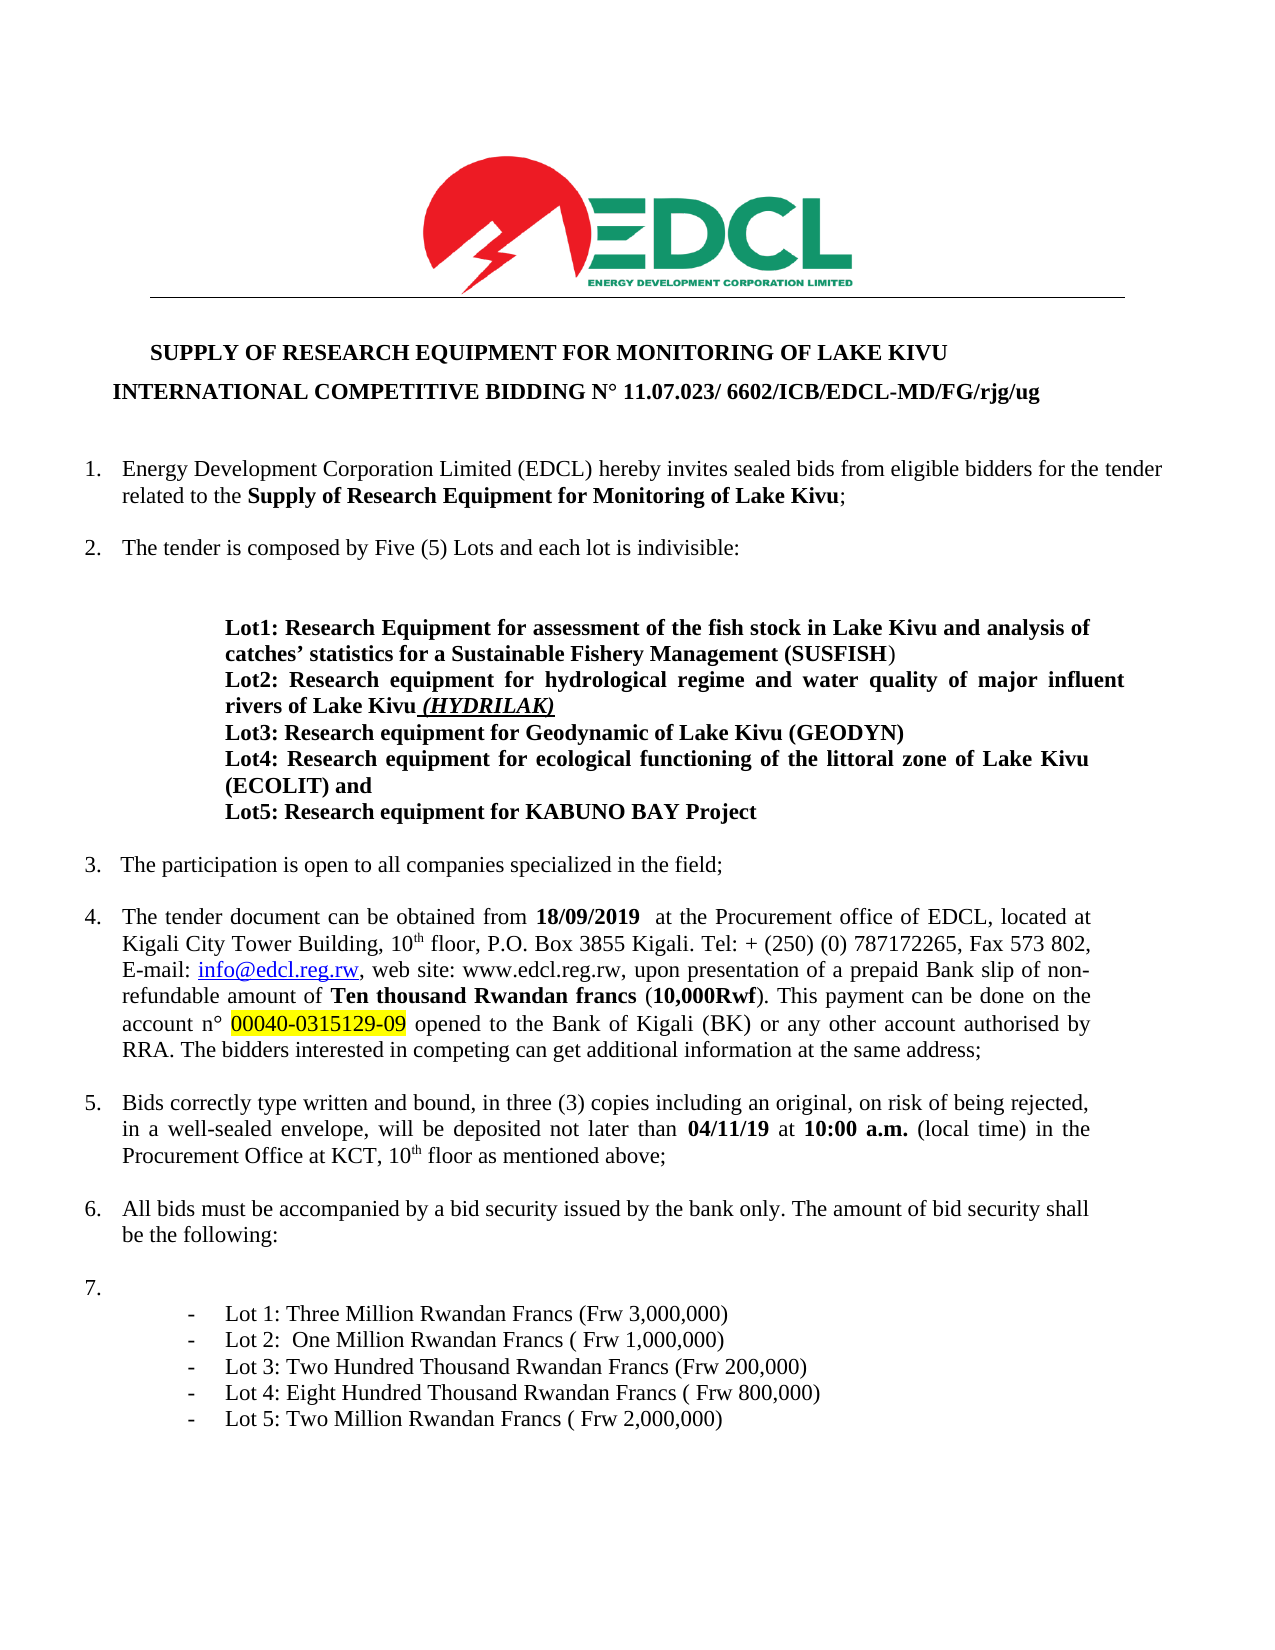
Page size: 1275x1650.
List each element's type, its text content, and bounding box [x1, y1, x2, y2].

list Lot 3: Two Hundred Thousand Rwandan Francs (Frw 200,000) [187, 1353, 1091, 1379]
list The tender document can be obtained from 18/09/2019 at the Procurement office of EDCL, located at Kigali City Tower Building, 10th floor, P.O. Box 3855 Kigali. Tel: + (250) (0) 787172265, Fax 573 802, E-mail: info@edcl.reg.rw, web site: www.edcl.reg.rw, upon presentation of a prepaid Bank slip of non-refundable amount of Ten thousand Rwandan francs (10,000Rwf). This payment can be done on the account n° 00040-0315129-09 opened to the Bank of Kigali (BK) or any other account authorised by RRA. The bidders interested in competing can get additional information at the same address; [84, 903, 1091, 1063]
list Lot 5: Two Million Rwandan Francs ( Frw 2,000,000) [187, 1405, 1091, 1432]
text Lot3: Research equipment for Geodynamic of Lake Kivu (GEODYN) [225, 719, 1091, 745]
text Lot1: Research Equipment for assessment of the fish stock in Lake Kivu and analysis of catches’ statistics for a Sustainable Fishery Management (SUSFISH) [225, 613, 1091, 666]
text INTERNATIONAL COMPETITIVE BIDDING N° 11.07.023/ 6602/ICB/EDCL-MD/FG/rjg/ug [112, 378, 1125, 404]
list The tender is composed by Five (5) Lots and each lot is indivisible: [84, 534, 1200, 561]
list Lot 2: One Million Rwandan Francs ( Frw 1,000,000) [187, 1326, 1091, 1353]
list Energy Development Corporation Limited (EDCL) hereby invites sealed bids from eligible bidders for the tender related to the Supply of Research Equipment for Monitoring of Lake Kivu; [84, 455, 1200, 508]
list Lot 1: Three Million Rwandan Francs (Frw 3,000,000) [187, 1300, 1091, 1326]
list Bids correctly type written and bound, in three (3) copies including an original, on risk of being rejected, in a well-sealed envelope, will be deposited not later than 04/11/19 at 10:00 a.m. (local time) in the Procurement Office at KCT, 10th floor as mentioned above; [84, 1089, 1091, 1168]
picture [414, 150, 861, 297]
list Lot 4: Eight Hundred Thousand Rwandan Francs ( Frw 800,000) [187, 1379, 1091, 1405]
text Lot4: Research equipment for ecological functioning of the littoral zone of Lake Kivu (ECOLIT) and [225, 745, 1091, 798]
text SUPPLY OF RESEARCH EQUIPMENT FOR MONITORING OF LAKE KIVU [150, 339, 1125, 365]
text Lot2: Research equipment for hydrological regime and water quality of major influent rivers of Lake Kivu (HYDRILAK) [225, 666, 1125, 719]
text Lot5: Research equipment for KABUNO BAY Project [225, 798, 1091, 824]
list All bids must be accompanied by a bid security issued by the bank only. The amount of bid security shall be the following: [84, 1194, 1091, 1247]
list The participation is open to all companies specialized in the field; [84, 851, 1091, 877]
